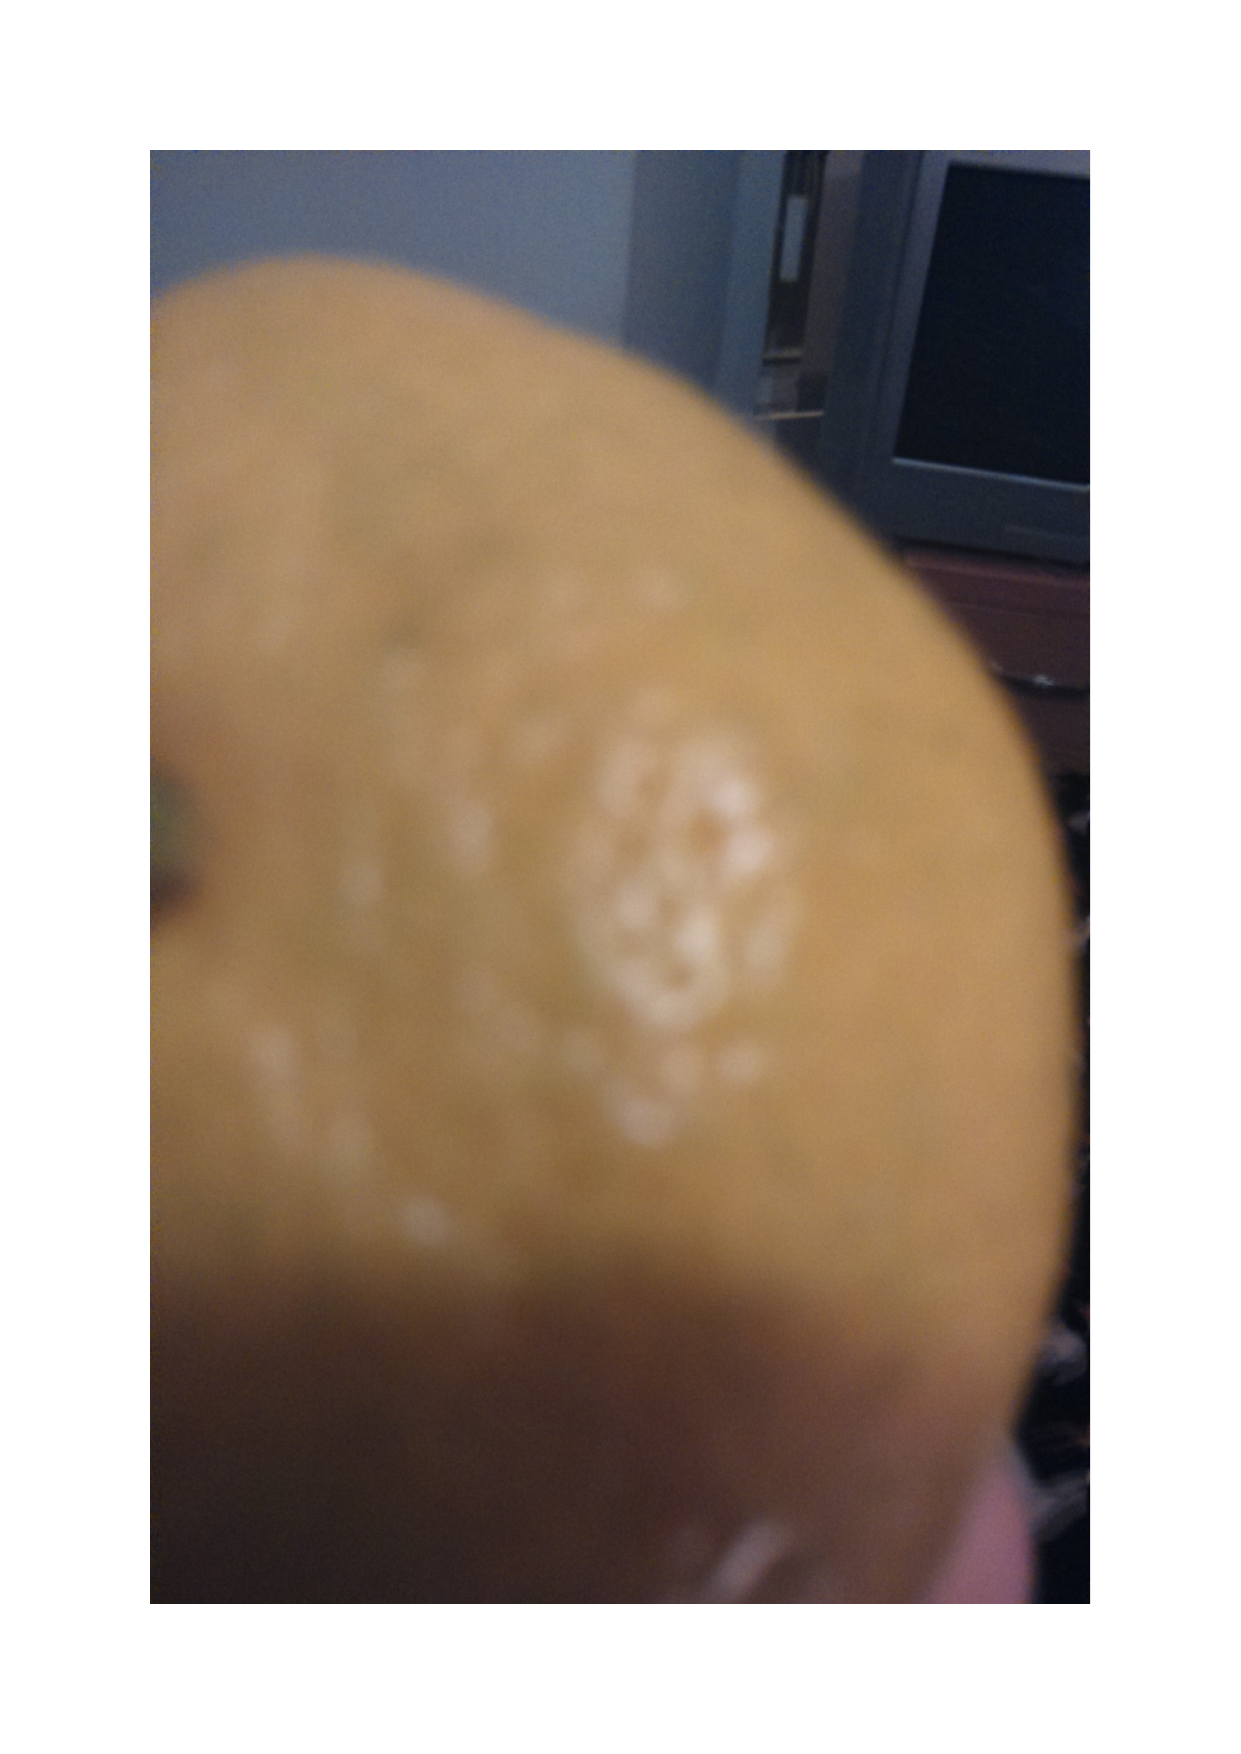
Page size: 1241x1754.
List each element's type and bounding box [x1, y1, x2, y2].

picture [150, 150, 1091, 1604]
